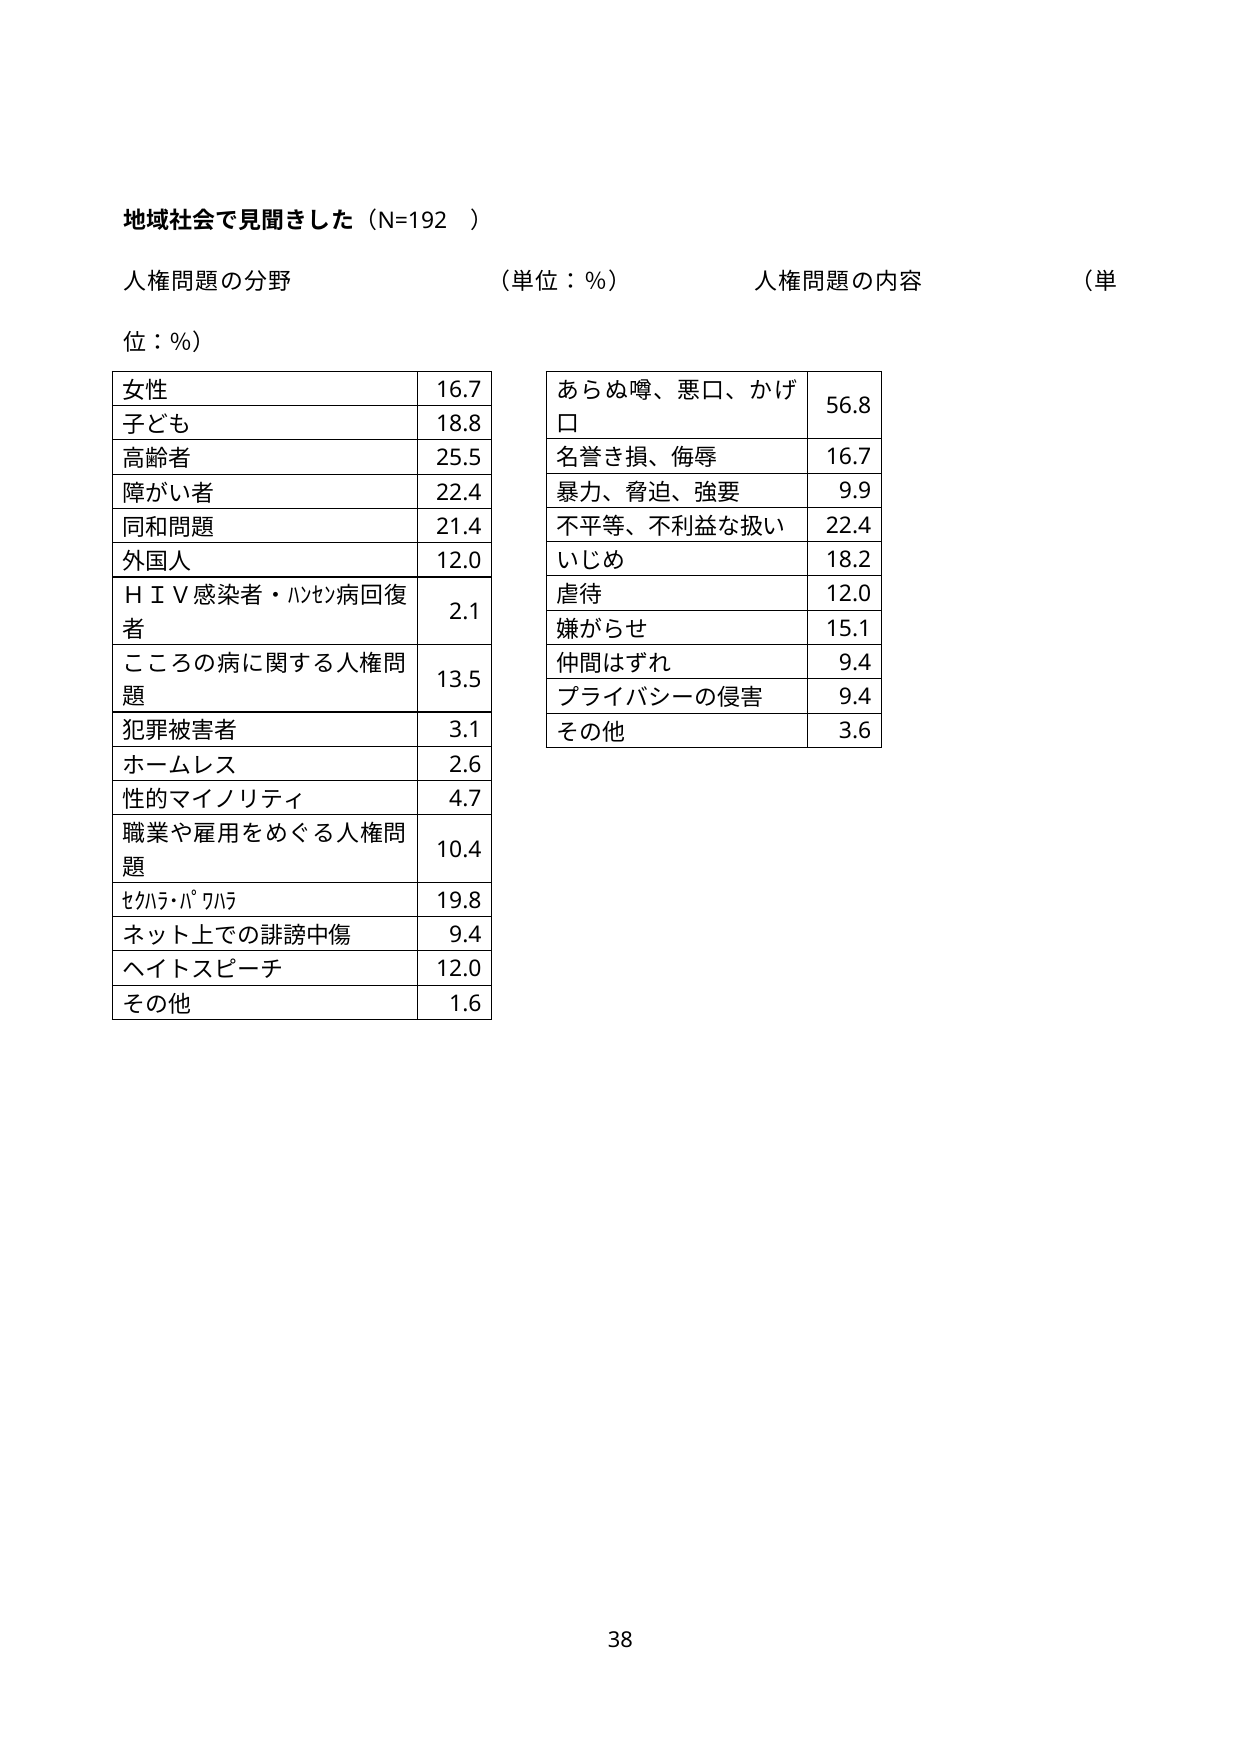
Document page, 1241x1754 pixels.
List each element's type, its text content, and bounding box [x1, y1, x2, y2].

table_cell 同和問題 [113, 509, 417, 542]
table_cell こころの病に関する人権問題 [113, 645, 417, 711]
table_cell その他 [547, 714, 807, 747]
table_cell 犯罪被害者 [113, 713, 417, 746]
table_cell 10.4 [418, 815, 491, 882]
table_cell 9.4 [418, 917, 491, 950]
table_cell 18.2 [808, 542, 881, 575]
table_cell 19.8 [418, 883, 491, 916]
table_cell 21.4 [418, 509, 491, 542]
table_cell 18.8 [418, 406, 491, 439]
table_cell プライバシーの侵害 [547, 679, 807, 712]
table_cell 子ども [113, 406, 417, 439]
table_cell 15.1 [808, 611, 881, 644]
table_cell 嫌がらせ [547, 611, 807, 644]
table_cell 2.1 [418, 578, 491, 644]
table_cell 9.4 [808, 645, 881, 678]
table_cell ヘイトスピーチ [113, 951, 417, 984]
text 人権問題の分野 （単位：％） 人権問題の内容 （単位：％） [123, 249, 1117, 371]
table_cell 2.6 [418, 747, 491, 780]
table_cell 名誉き損、侮辱 [547, 439, 807, 472]
table_cell 仲間はずれ [547, 645, 807, 678]
table_cell 職業や雇用をめぐる人権問題 [113, 815, 417, 882]
table_cell 外国人 [113, 543, 417, 576]
table_cell 3.1 [418, 713, 491, 746]
table_cell ＨＩＶ感染者・ﾊﾝｾﾝ病回復者 [113, 578, 417, 644]
table_cell 9.9 [808, 474, 881, 507]
table_cell 性的マイノリティ [113, 781, 417, 814]
table_header あらぬ噂、悪口、かげ口 [547, 372, 807, 438]
text 地域社会で見聞きした（N=192） [123, 189, 1117, 249]
table_cell 16.7 [808, 439, 881, 472]
table_cell 12.0 [808, 576, 881, 609]
table_cell 高齢者 [113, 440, 417, 473]
table_cell 9.4 [808, 679, 881, 712]
table_cell 障がい者 [113, 475, 417, 508]
table_cell ｾｸﾊﾗ･ﾊﾟﾜﾊﾗ [113, 883, 417, 916]
table_cell 12.0 [418, 543, 491, 576]
table_cell 虐待 [547, 576, 807, 609]
table_cell 22.4 [418, 475, 491, 508]
table_header 56.8 [808, 372, 881, 438]
table_cell ネット上での誹謗中傷 [113, 917, 417, 950]
table_header 16.7 [418, 372, 491, 405]
table_cell 3.6 [808, 714, 881, 747]
table_header 女性 [113, 372, 417, 405]
table_cell 22.4 [808, 508, 881, 541]
table_cell 12.0 [418, 951, 491, 984]
table_cell 4.7 [418, 781, 491, 814]
table_cell 13.5 [418, 645, 491, 711]
table_cell 25.5 [418, 440, 491, 473]
table_cell 1.6 [418, 986, 491, 1019]
table_cell いじめ [547, 542, 807, 575]
table_cell その他 [113, 986, 417, 1019]
table_cell ホームレス [113, 747, 417, 780]
table_cell 暴力、脅迫、強要 [547, 474, 807, 507]
table_cell 不平等、不利益な扱い [547, 508, 807, 541]
